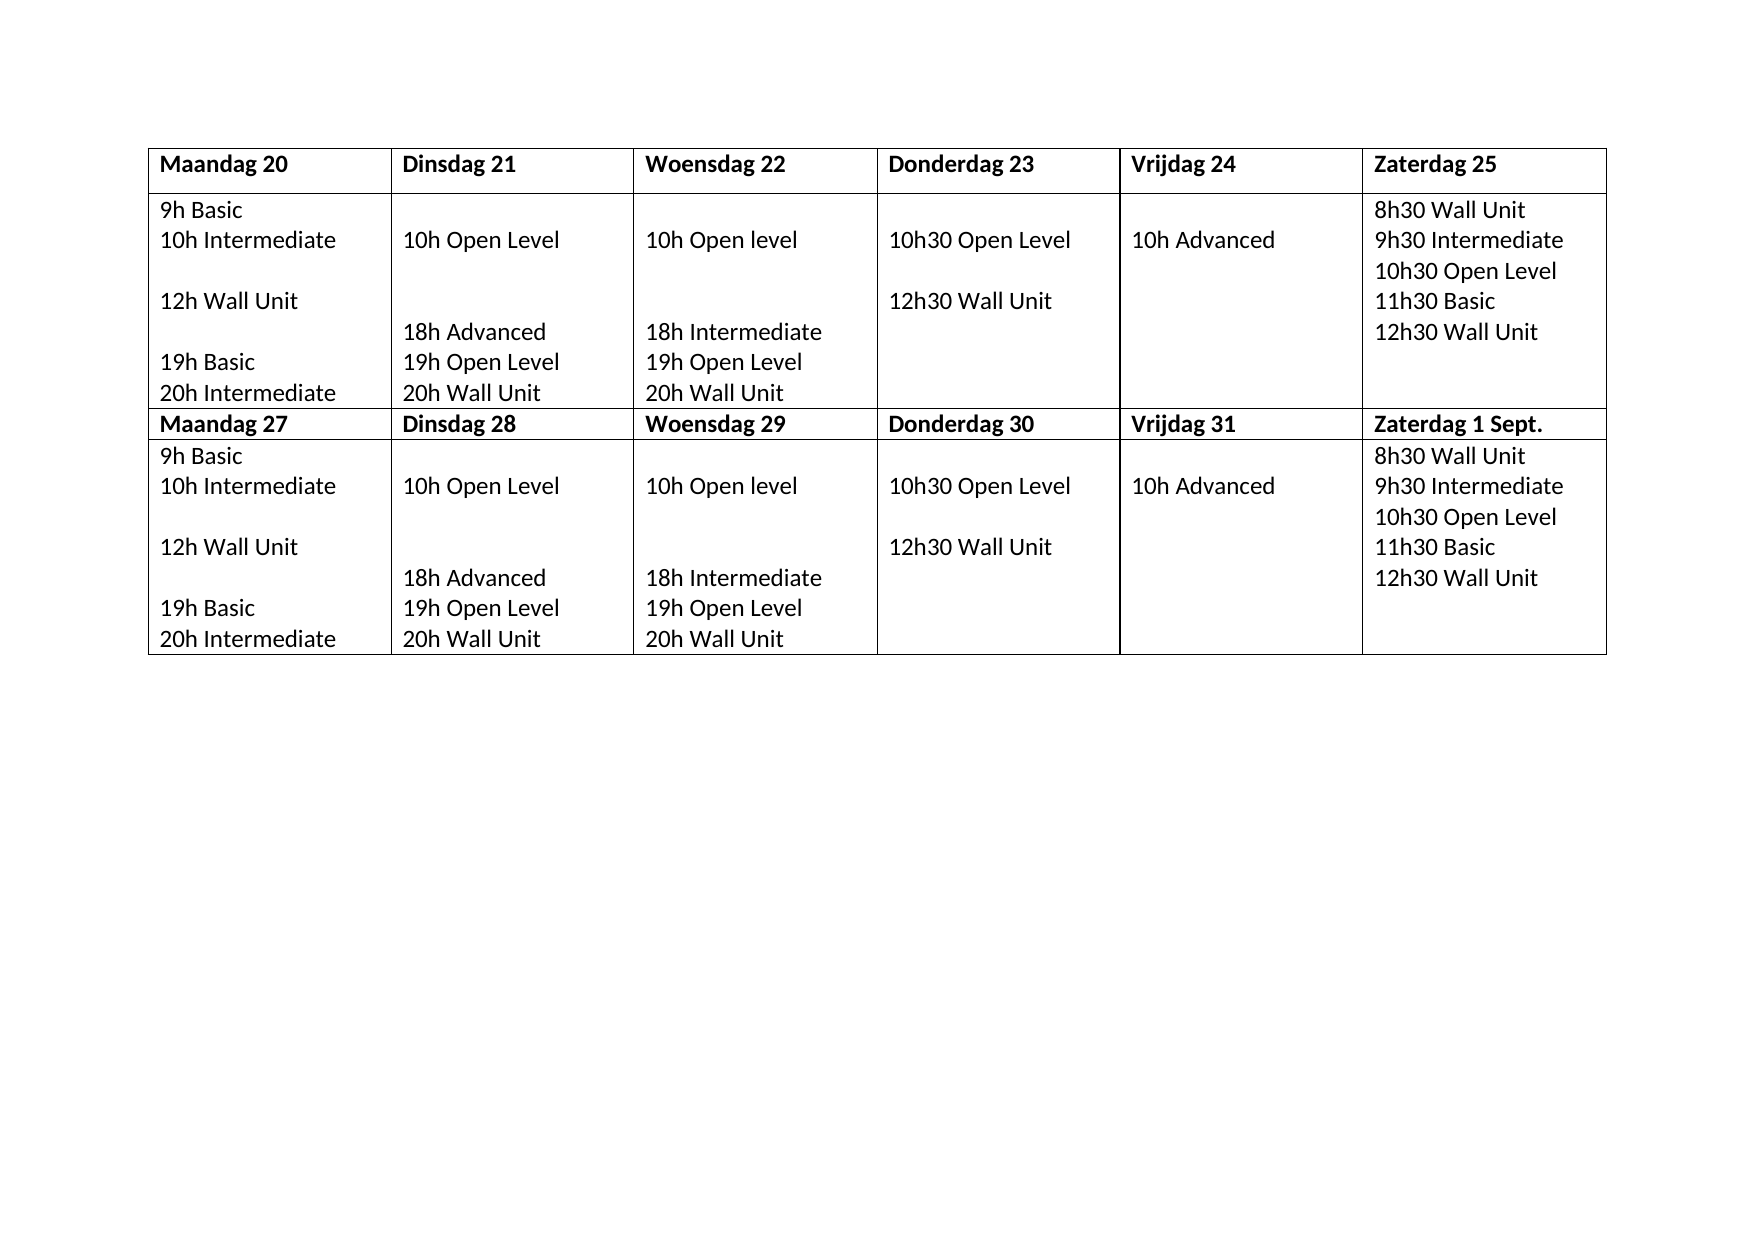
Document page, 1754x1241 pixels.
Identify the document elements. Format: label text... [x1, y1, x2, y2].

table_cell Donderdag 23 [878, 149, 1119, 193]
table_cell 10h30 Open Level 12h30 Wall Unit [878, 440, 1119, 654]
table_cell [392, 194, 633, 407]
table_cell Woensdag 29 [634, 409, 877, 439]
table_cell Donderdag 30 [878, 409, 1119, 439]
table_cell Dinsdag 28 [392, 409, 633, 439]
table_cell Maandag 27 [149, 409, 391, 439]
table_cell 8h30 Wall Unit 9h30 Intermediate 10h30 Open Level 11h30 Basic 12h30 Wall Unit [1363, 194, 1606, 407]
table_cell 10h30 Open Level 12h30 Wall Unit [878, 194, 1119, 407]
table_cell Zaterdag 25 [1363, 149, 1606, 193]
table_cell 10h Open level 18h Intermediate 19h Open Level 20h Wall Unit [634, 440, 877, 654]
table_cell 10h Open level 18h Intermediate 19h Open Level 20h Wall Unit [634, 194, 877, 407]
table_cell 9h Basic 10h Intermediate 12h Wall Unit 19h Basic 20h Intermediate [149, 440, 391, 654]
table_cell Zaterdag 1 Sept. [1363, 409, 1606, 439]
table_cell Vrijdag 24 [1121, 149, 1362, 193]
table_cell 8h30 Wall Unit 9h30 Intermediate 10h30 Open Level 11h30 Basic 12h30 Wall Unit [1363, 440, 1606, 654]
table_cell Maandag 20 [149, 149, 391, 193]
table_cell 10h Advanced [1121, 194, 1362, 407]
table_cell Woensdag 22 [634, 149, 877, 193]
table_cell 10h Open Level 18h Advanced 19h Open Level 20h Wall Unit [392, 440, 633, 654]
table_cell Dinsdag 21 [392, 149, 633, 193]
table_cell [149, 194, 391, 407]
table_cell Vrijdag 31 [1121, 409, 1362, 439]
table_cell 10h Advanced [1121, 440, 1362, 654]
